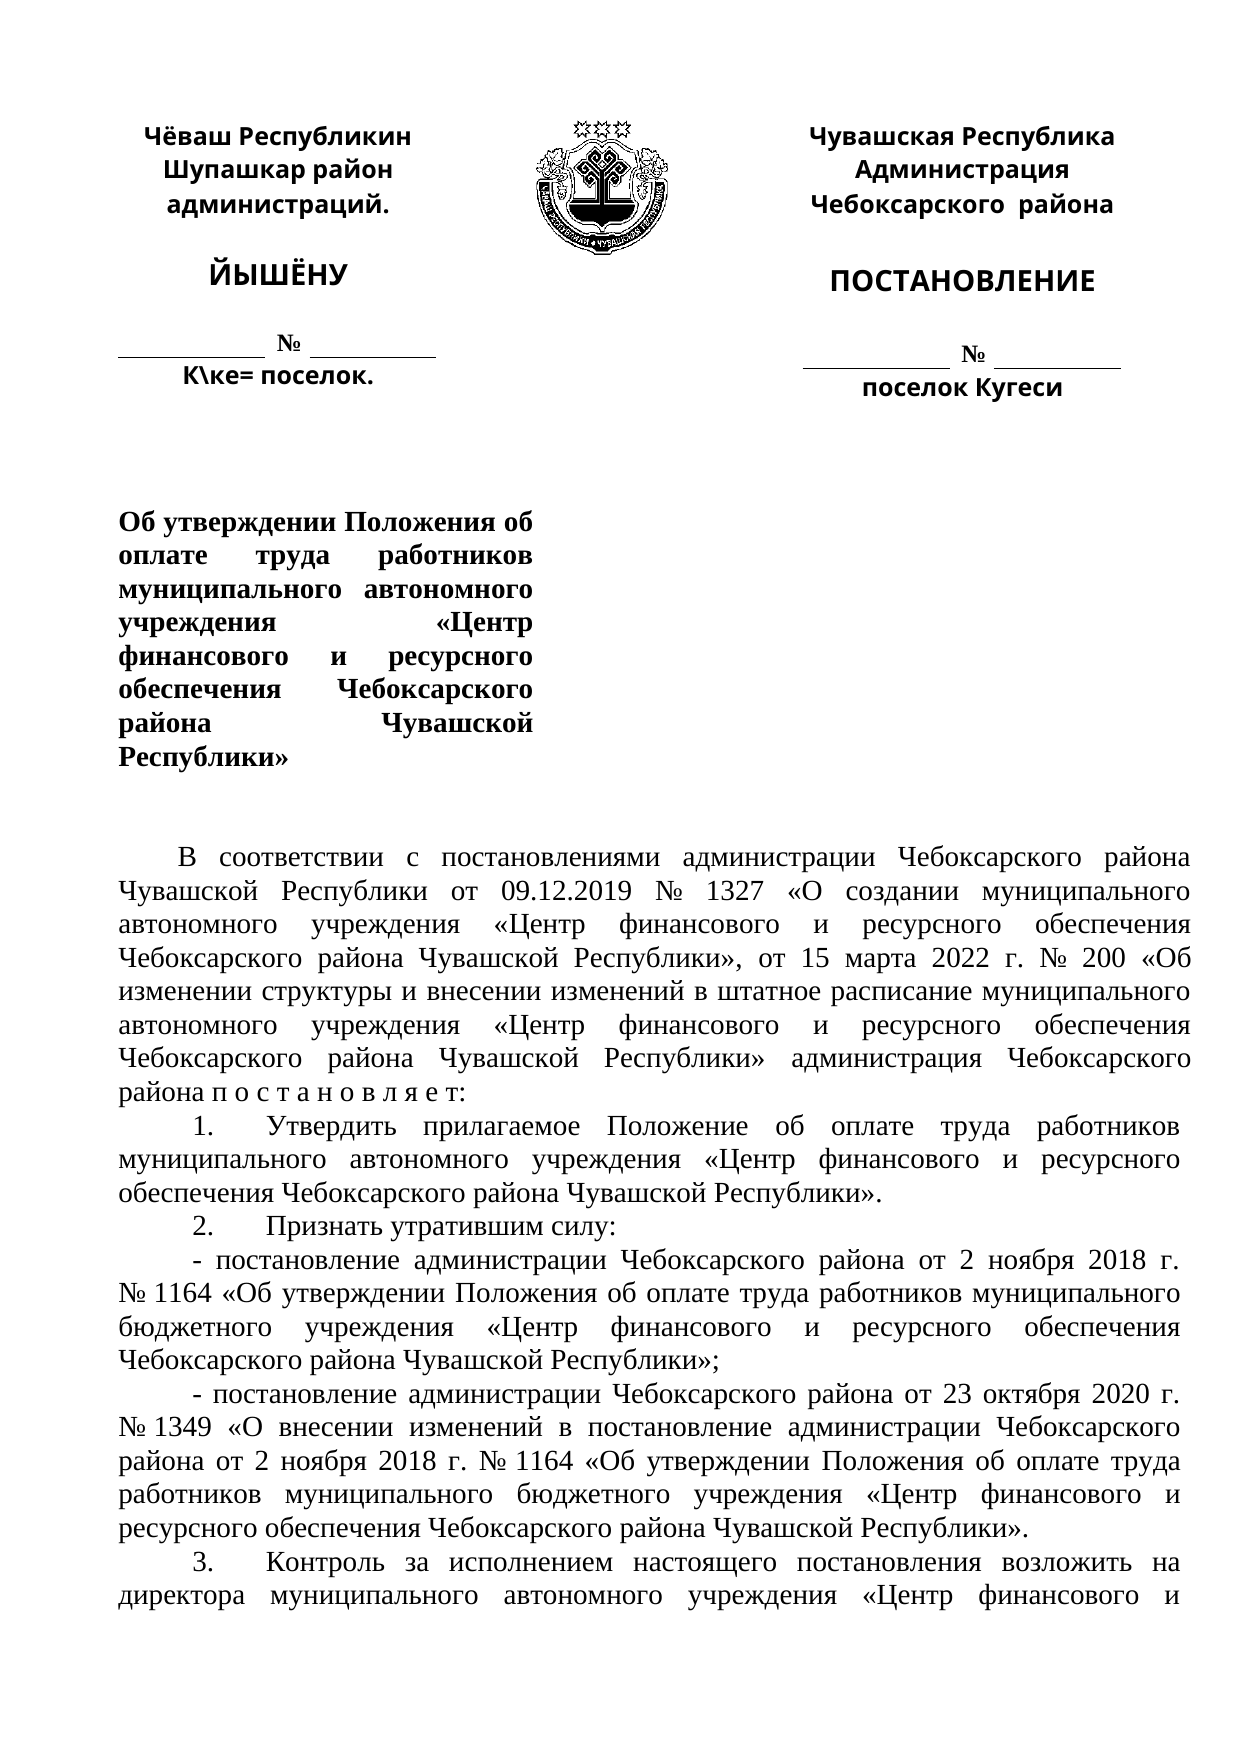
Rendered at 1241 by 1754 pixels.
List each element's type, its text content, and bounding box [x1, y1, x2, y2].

table_header Чувашская Республика Администрация Чебоксарского района ПОСТАНОВЛЕНИЕ поселок Кугеси [791, 118, 1133, 403]
table_header [449, 118, 791, 403]
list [118, 1544, 1181, 1611]
list Утвердить прилагаемое Положение об оплате труда работников муниципального автономного учреждения «Центр финансового и ресурсного обеспечения Чебоксарского района Чувашской Республики». [118, 1108, 1181, 1208]
text В соответствии с постановлениями администрации Чебоксарского района Чувашской Республики от 09.12.2019 № 1327 «О создании муниципального автономного учреждения «Центр финансового и ресурсного обеспечения Чебоксарского района Чувашской Республики», от 15 марта 2022 г. № 200 «Об изменении структуры и внесении изменений в штатное расписание муниципального автономного учреждения «Центр финансового и ресурсного обеспечения Чебоксарского района Чувашской Республики» администрация Чебоксарского района п о с т а н о в л я е т: [118, 839, 1191, 1108]
list - постановление администрации Чебоксарского района от 2 ноября 2018 г. № 1164 «Об утверждении Положения об оплате труда работников муниципального бюджетного учреждения «Центр финансового и ресурсного обеспечения Чебоксарского района Чувашской Республики»; [118, 1242, 1181, 1376]
picture [534, 118, 670, 258]
list - постановление администрации Чебоксарского района от 23 октября 2020 г. № 1349 «О внесении изменений в постановление администрации Чебоксарского района от 2 ноября 2018 г. № 1164 «Об утверждении Положения об оплате труда работников муниципального бюджетного учреждения «Центр финансового и ресурсного обеспечения Чебоксарского района Чувашской Республики». [118, 1376, 1181, 1544]
table_header Чёваш Республикин Шупашкар район администраций. ЙЫШЁНУ К\ке= поселок. [107, 118, 449, 403]
table_header Об утверждении Положения об оплате труда работников муниципального автономного учреждения «Центр финансового и ресурсного обеспечения Чебоксарского района Чувашской Республики» [107, 504, 544, 806]
list Признать утратившим силу: [118, 1208, 1181, 1242]
